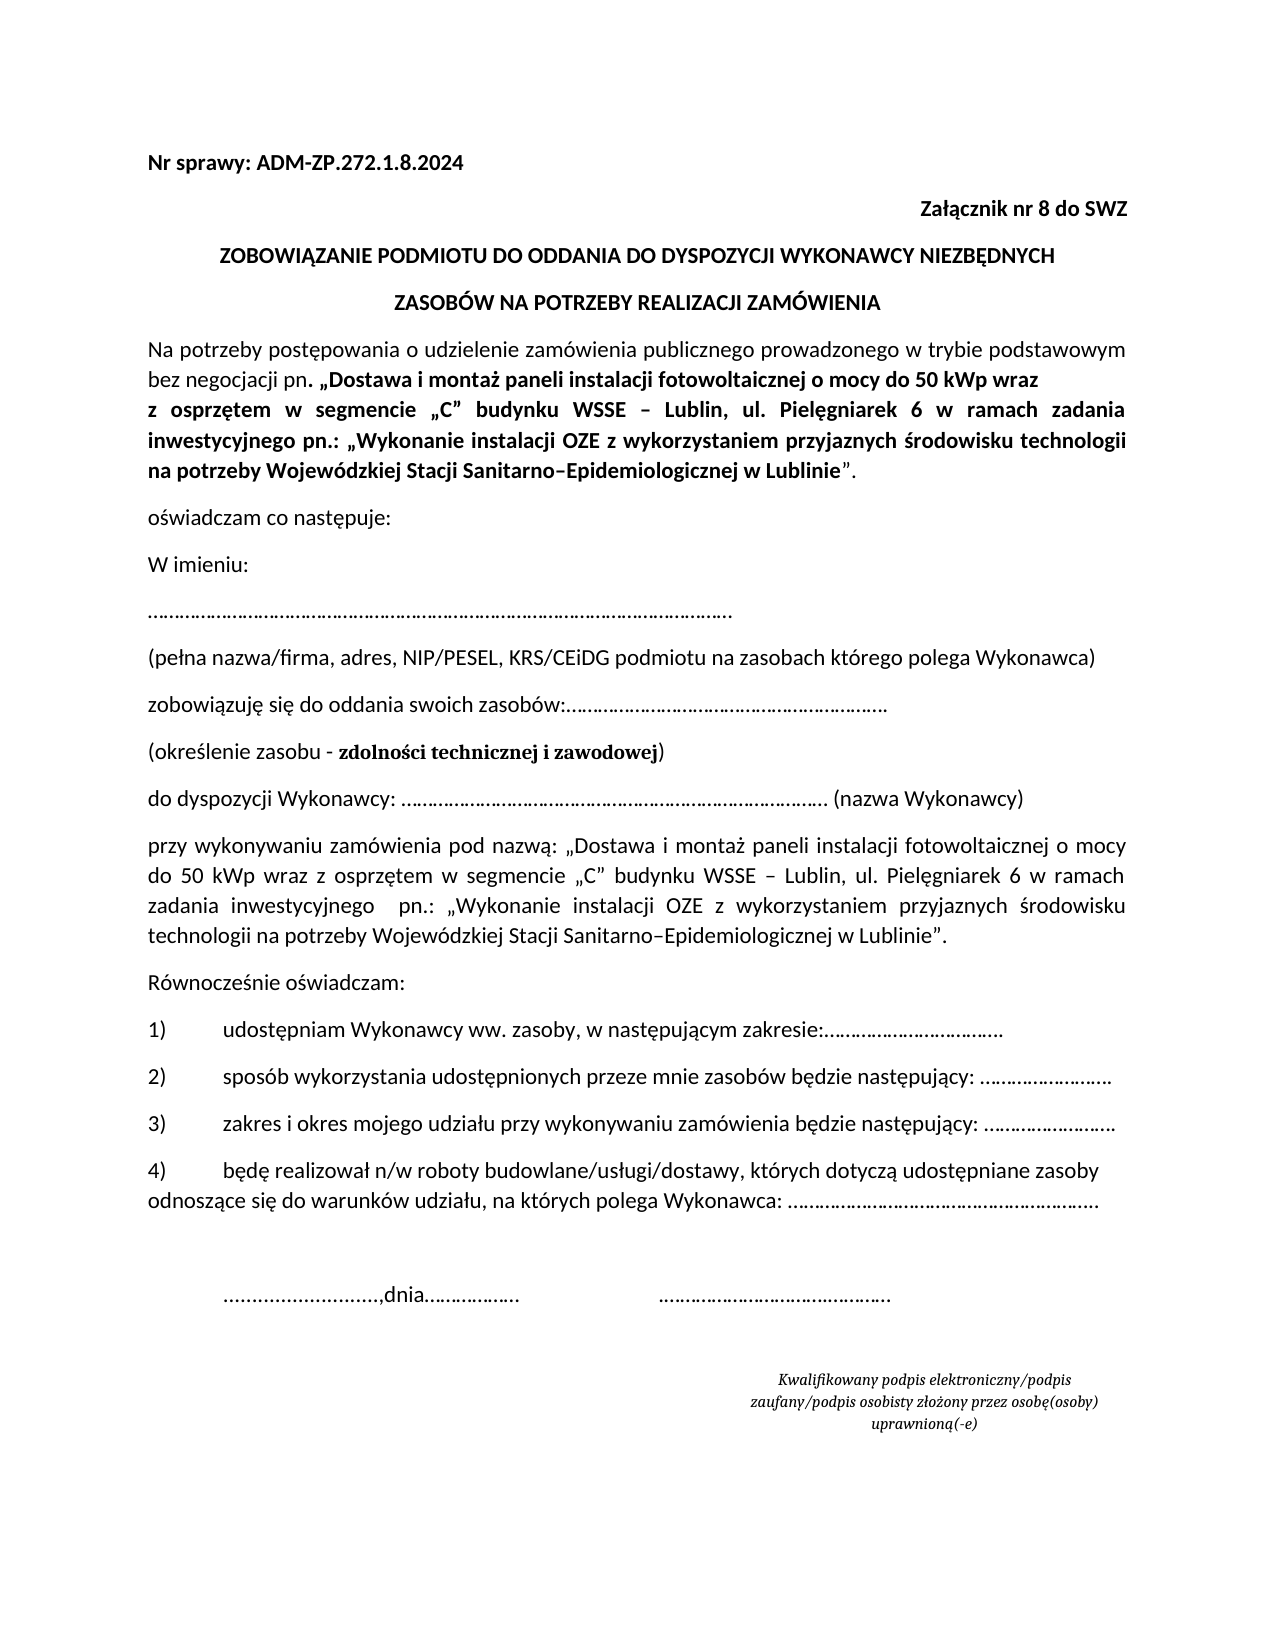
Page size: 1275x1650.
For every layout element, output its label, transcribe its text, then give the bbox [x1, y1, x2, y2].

text przy wykonywaniu zamówienia pod nazwą: „Dostawa i montaż paneli instalacji fotowoltaicznej o mocy do 50 kWp wraz z osprzętem w segmencie „C” budynku WSSE – Lublin, ul. Pielęgniarek 6 w ramach zadania inwestycyjnego pn.: „Wykonanie instalacji OZE z wykorzystaniem przyjaznych środowisku technologii na potrzeby Wojewódzkiej Stacji Sanitarno–Epidemiologicznej w Lublinie”. [148, 831, 1127, 949]
text 3) zakres i okres mojego udziału przy wykonywaniu zamówienia będzie następujący: ……………………. [148, 1109, 1127, 1137]
text 1) udostępniam Wykonawcy ww. zasoby, w następującym zakresie:……………………………. [148, 1015, 1127, 1043]
text ZASOBÓW NA POTRZEBY REALIZACJI ZAMÓWIENIA [148, 288, 1127, 316]
text ZOBOWIĄZANIE PODMIOTU DO ODDANIA DO DYSPOZYCJI WYKONAWCY NIEZBĘDNYCH [148, 241, 1127, 269]
text Na potrzeby postępowania o udzielenie zamówienia publicznego prowadzonego w trybie podstawowym bez negocjacji pn. „Dostawa i montaż paneli instalacji fotowoltaicznej o mocy do 50 kWp wraz z osprzętem w segmencie „C” budynku WSSE – Lublin, ul. Pielęgniarek 6 w ramach zadania inwestycyjnego pn.: „Wykonanie instalacji OZE z wykorzystaniem przyjaznych środowisku technologii na potrzeby Wojewódzkiej Stacji Sanitarno–Epidemiologicznej w Lublinie”. [148, 335, 1127, 484]
text do dyspozycji Wykonawcy: ……………………………………………………………………… (nazwa Wykonawcy) [148, 784, 1127, 812]
text ………………………………………………………………………………………………… [148, 597, 1127, 624]
text Załącznik nr 8 do SWZ [148, 194, 1127, 222]
text Równocześnie oświadczam: [148, 968, 1127, 996]
text 4) będę realizował n/w roboty budowlane/usługi/dostawy, których dotyczą udostępniane zasoby odnoszące się do warunków udziału, na których polega Wykonawca: ………………………………………………….. [148, 1156, 1127, 1214]
text (określenie zasobu - zdolności technicznej i zawodowej) [148, 737, 1127, 765]
text (pełna nazwa/firma, adres, NIP/PESEL, KRS/CEiDG podmiotu na zasobach którego polega Wykonawca) [148, 643, 1127, 671]
text oświadczam co następuje: [148, 503, 1127, 531]
text W imieniu: [148, 550, 1127, 578]
text Nr sprawy: ADM-ZP.272.1.8.2024 [148, 148, 1127, 176]
text Kwalifikowany podpis elektroniczny/podpis zaufany/podpis osobisty złożony przez osobę(osoby) uprawnioną(-e) [723, 1339, 1127, 1433]
text 2) sposób wykorzystania udostępnionych przeze mnie zasobów będzie następujący: ……………………. [148, 1062, 1127, 1090]
text ...........................,dnia……………… .………………………….………… [223, 1280, 1127, 1308]
text zobowiązuję się do oddania swoich zasobów:……………………………………………………. [148, 690, 1127, 718]
